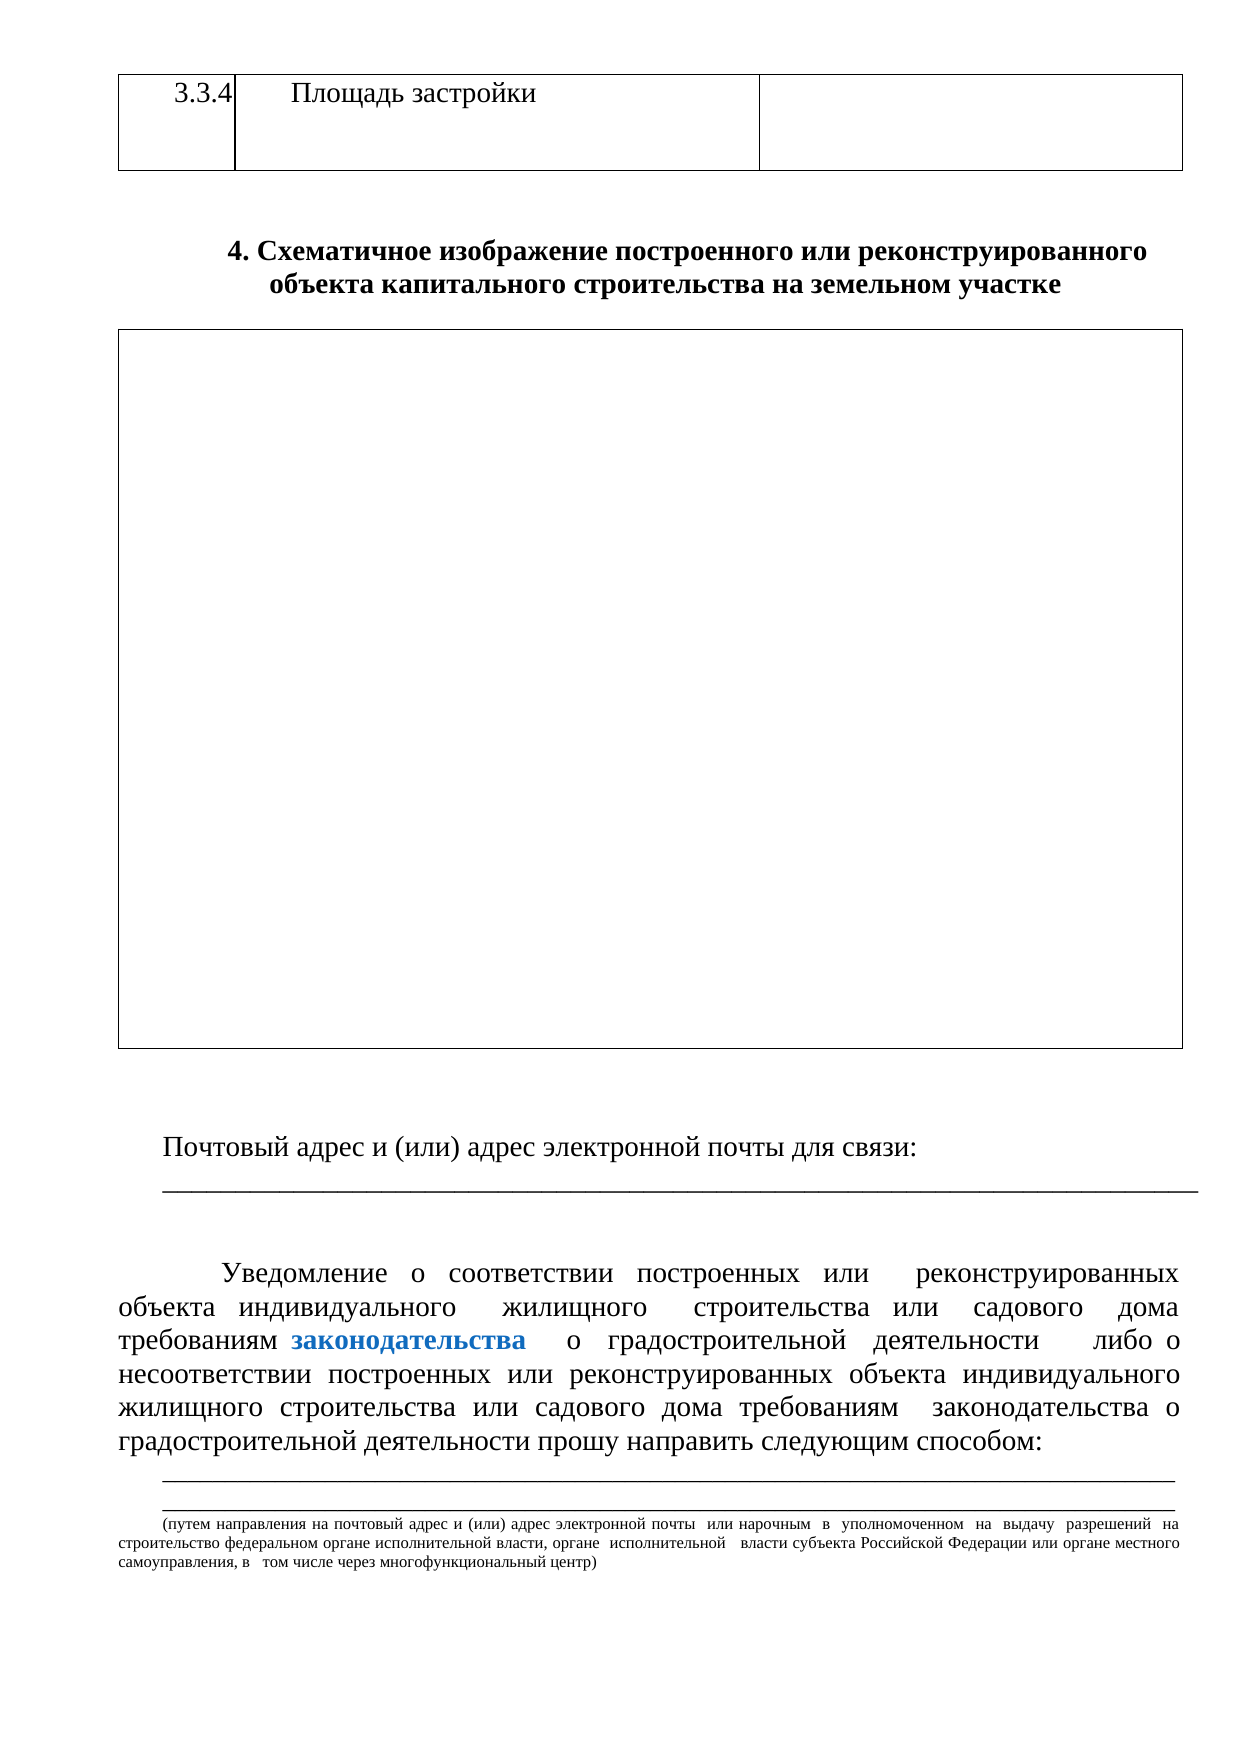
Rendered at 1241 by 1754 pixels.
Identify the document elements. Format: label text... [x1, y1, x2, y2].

table_cell [119, 330, 1182, 1048]
text _______________________________________________________________________ [118, 1162, 1211, 1196]
text (путем направления на почтовый адрес и (или) адрес электронной почты или нарочным в уполномоченном на выдачу разрешений на строительство федеральном органе исполнительной власти, органе исполнительной власти субъекта Российской Федерации или органе местного самоуправления, в том числе через многофункциональный центр) [118, 1514, 1181, 1571]
text _________________________________________________________________________________ [118, 1485, 1181, 1514]
text Уведомление о соответствии построенных или реконструированных объекта индивидуального жилищного строительства или садового дома требованиям законодательства о градостроительной деятельности либо о несоответствии построенных или реконструированных объекта индивидуального жилищного строительства или садового дома требованиям законодательства о градостроительной деятельности прошу направить следующим способом: [118, 1255, 1181, 1456]
text Почтовый адрес и (или) адрес электронной почты для связи: [118, 1129, 1211, 1162]
table_cell 3.3.4 [119, 75, 234, 170]
table_cell 4. Схематичное изображение построенного или реконструированного объекта капитального строительства на земельном участке [118, 171, 1183, 328]
text _________________________________________________________________________________ [118, 1456, 1181, 1485]
table_cell [760, 75, 1182, 170]
table_cell Площадь застройки [236, 75, 759, 170]
